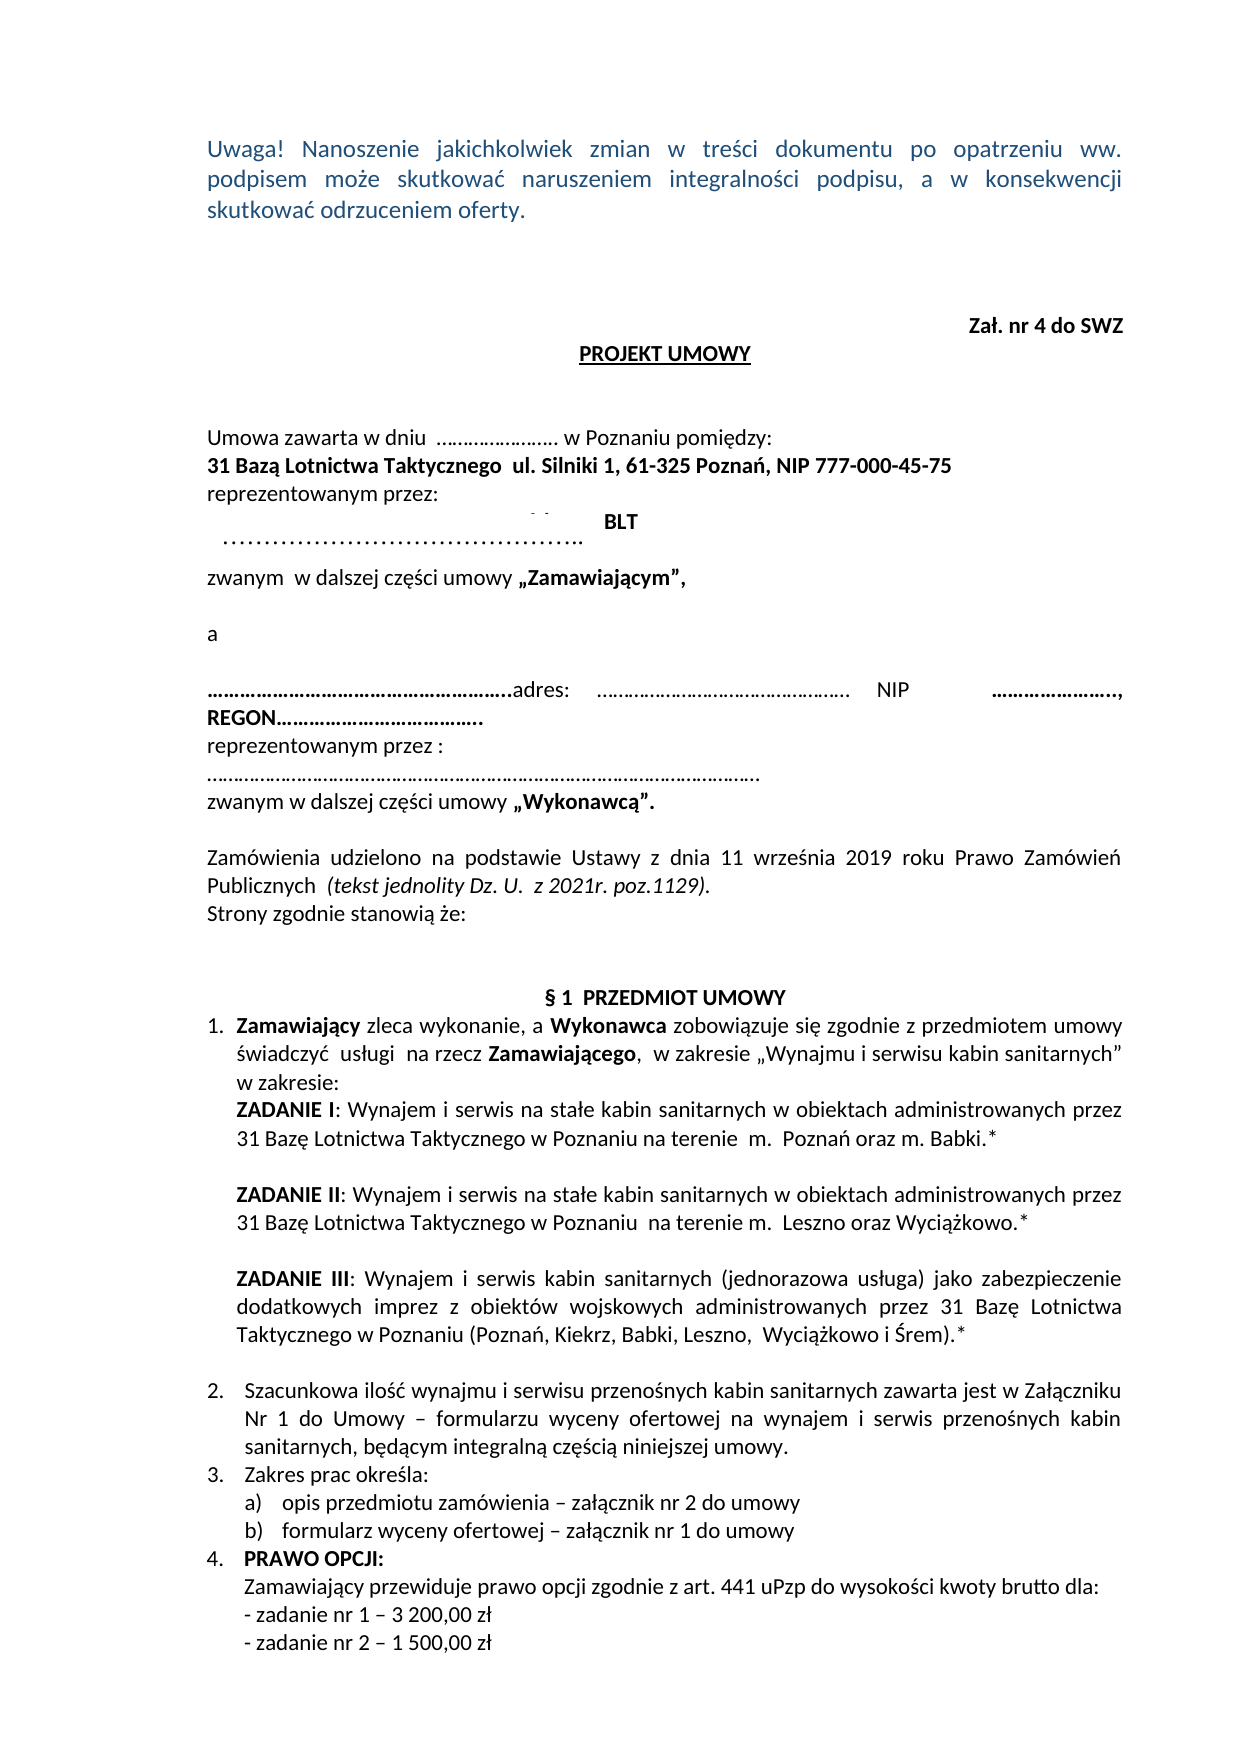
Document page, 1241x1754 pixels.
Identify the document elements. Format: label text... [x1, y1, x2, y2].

text zwanym w dalszej części umowy „Wykonawcą”. [207, 787, 1123, 815]
text a [207, 619, 1123, 647]
text Zał. nr 4 do SWZ [207, 311, 1123, 339]
list formularz wyceny ofertowej – załącznik nr 1 do umowy [244, 1516, 1123, 1544]
text Zamówienia udzielono na podstawie Ustawy z dnia 11 września 2019 roku Prawo Zamówień Publicznych (tekst jednolity Dz. U. z 2021r. poz.1129). [207, 843, 1123, 899]
text zwanym w dalszej części umowy „Zamawiającym”, [207, 563, 1123, 591]
text ZADANIE II: Wynajem i serwis na stałe kabin sanitarnych w obiektach administrowanych przez 31 Bazę Lotnictwa Taktycznego w Poznaniu na terenie m. Leszno oraz Wyciążkowo.* [236, 1180, 1123, 1236]
text ………………………………………………..adres: ………………………………………… NIP ………………….., REGON……………………………….. [207, 675, 1123, 731]
list PRAWO OPCJI: [206, 1544, 1123, 1572]
text - zadanie nr 2 – 1 500,00 zł [244, 1628, 1123, 1656]
text ZADANIE III: Wynajem i serwis kabin sanitarnych (jednorazowa usługa) jako zabezpieczenie dodatkowych imprez z obiektów wojskowych administrowanych przez 31 Bazę Lotnictwa Taktycznego w Poznaniu (Poznań, Kiekrz, Babki, Leszno, Wyciążkowo i Śrem).* [236, 1264, 1123, 1348]
text § 1 PRZEDMIOT UMOWY [207, 983, 1123, 1012]
text …………………………………………………………………………………………… [207, 759, 1123, 787]
text ………………………….……………-– Dowódcę 31 BLT [207, 507, 1096, 535]
list opis przedmiotu zamówienia – załącznik nr 2 do umowy [244, 1488, 1123, 1516]
text Zamawiający przewiduje prawo opcji zgodnie z art. 441 uPzp do wysokości kwoty brutto dla: [244, 1572, 1123, 1600]
text PROJEKT UMOWY [207, 339, 1123, 367]
text Uwaga! Nanoszenie jakichkolwiek zmian w treści dokumentu po opatrzeniu ww. podpisem może skutkować naruszeniem integralności podpisu, a w konsekwencji skutkować odrzuceniem oferty. [207, 133, 1123, 224]
list Zamawiający zleca wykonanie, a Wykonawca zobowiązuje się zgodnie z przedmiotem umowy świadczyć usługi na rzecz Zamawiającego, w zakresie „Wynajmu i serwisu kabin sanitarnych” w zakresie: [207, 1012, 1123, 1096]
text ZADANIE I: Wynajem i serwis na stałe kabin sanitarnych w obiektach administrowanych przez 31 Bazę Lotnictwa Taktycznego w Poznaniu na terenie m. Poznań oraz m. Babki.* [236, 1096, 1123, 1152]
text Strony zgodnie stanowią że: [207, 899, 1123, 927]
text reprezentowanym przez : [207, 731, 1123, 759]
list Zakres prac określa: [207, 1460, 1123, 1488]
text Umowa zawarta w dniu ………………….. w Poznaniu pomiędzy: [207, 423, 1096, 451]
text reprezentowanym przez: [207, 479, 1123, 507]
text 31 Bazą Lotnictwa Taktycznego ul. Silniki 1, 61-325 Poznań, NIP 777-000-45-75 [207, 451, 1096, 479]
text - zadanie nr 1 – 3 200,00 zł [244, 1600, 1123, 1628]
list Szacunkowa ilość wynajmu i serwisu przenośnych kabin sanitarnych zawarta jest w Załączniku Nr 1 do Umowy – formularzu wyceny ofertowej na wynajem i serwis przenośnych kabin sanitarnych, będącym integralną częścią niniejszej umowy. [207, 1376, 1123, 1460]
